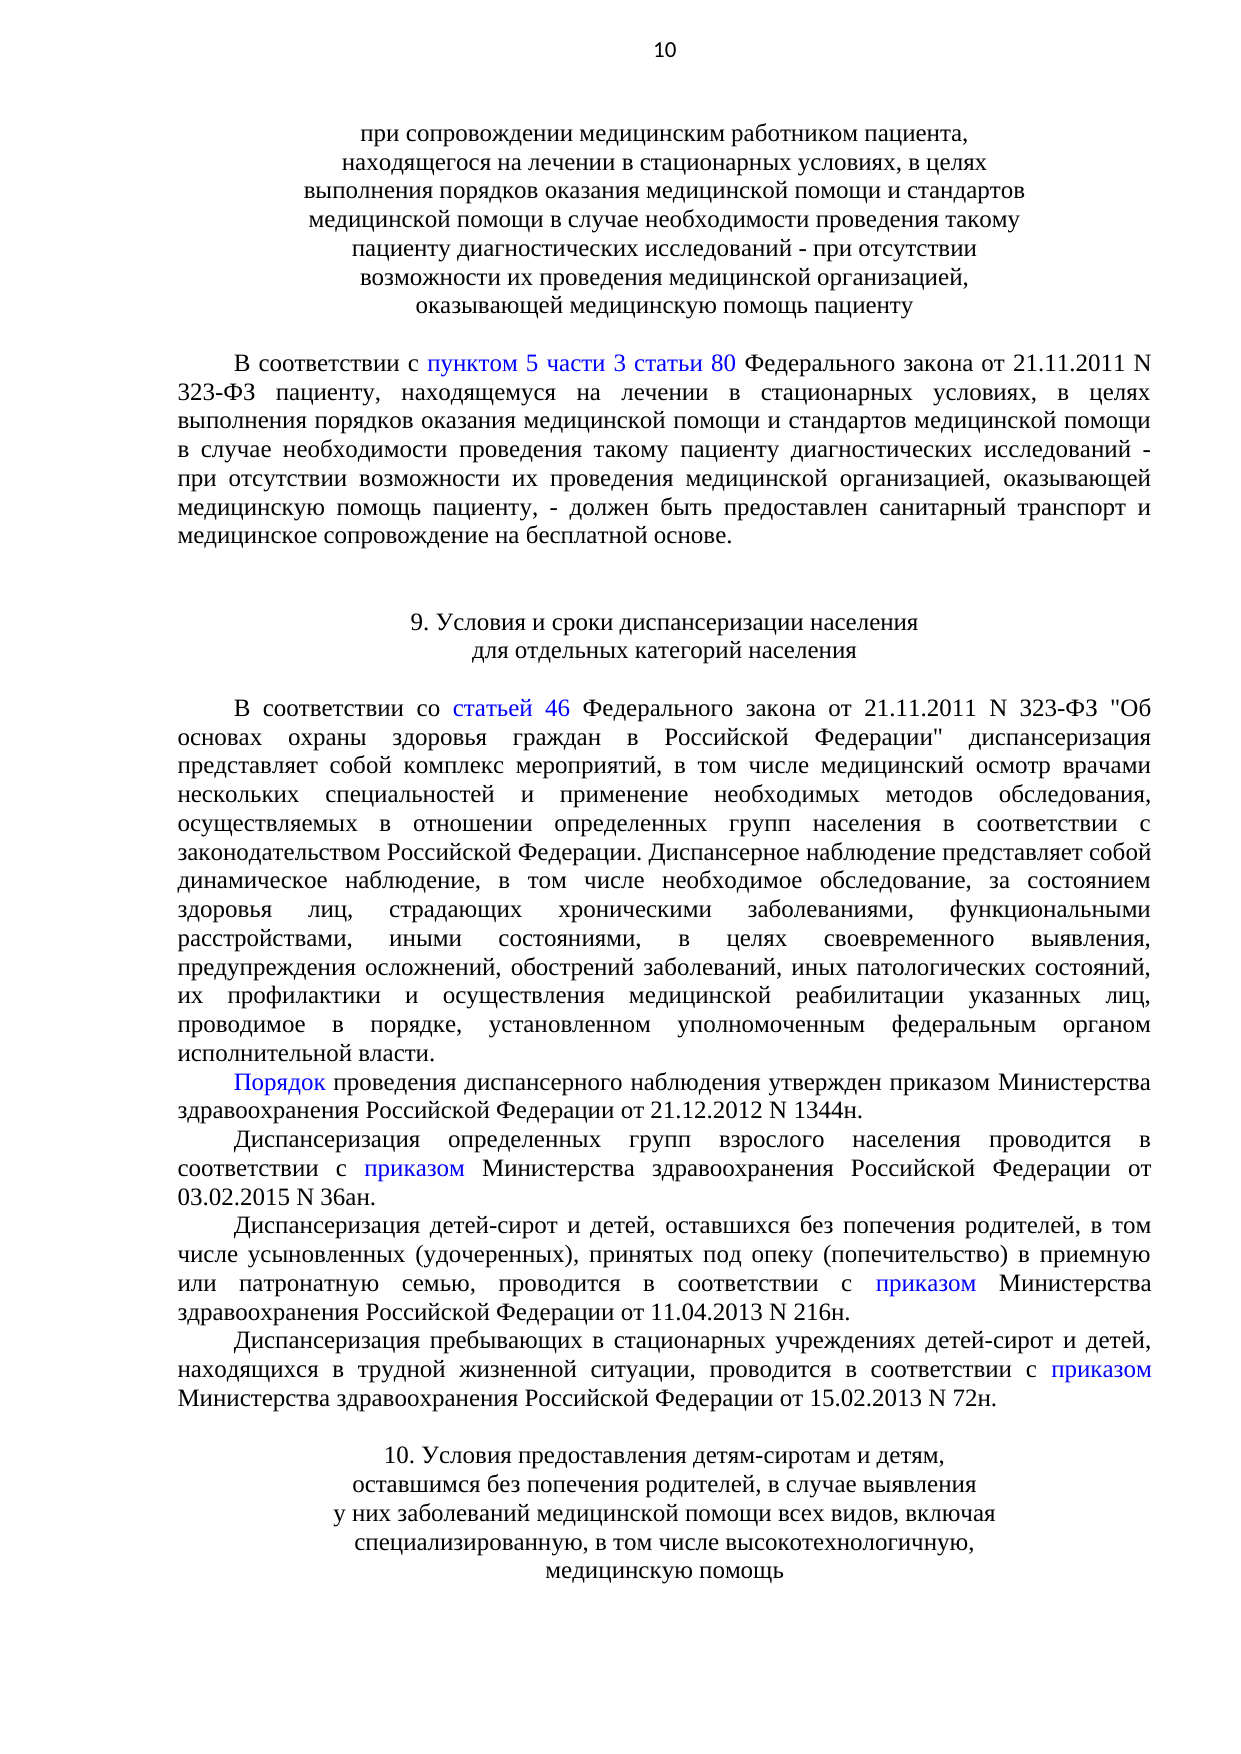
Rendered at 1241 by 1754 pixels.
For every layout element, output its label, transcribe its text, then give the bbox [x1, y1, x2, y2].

text возможности их проведения медицинской организацией, [177, 262, 1152, 291]
text оказывающей медицинскую помощь пациенту [177, 291, 1152, 319]
text Порядок проведения диспансерного наблюдения утвержден приказом Министерства здравоохранения Российской Федерации от 21.12.2012 N 1344н. [177, 1067, 1152, 1124]
text для отдельных категорий населения [177, 636, 1152, 664]
text Диспансеризация детей-сирот и детей, оставшихся без попечения родителей, в том числе усыновленных (удочеренных), принятых под опеку (попечительство) в приемную или патронатную семью, проводится в соответствии с приказом Министерства здравоохранения Российской Федерации от 11.04.2013 N 216н. [177, 1211, 1152, 1326]
text пациенту диагностических исследований - при отсутствии [177, 233, 1152, 262]
text медицинскую помощь [177, 1556, 1152, 1584]
text специализированную, в том числе высокотехнологичную, [177, 1527, 1152, 1556]
text Диспансеризация определенных групп взрослого населения проводится в соответствии с приказом Министерства здравоохранения Российской Федерации от 03.02.2015 N 36ан. [177, 1124, 1152, 1211]
text Диспансеризация пребывающих в стационарных учреждениях детей-сирот и детей, находящихся в трудной жизненной ситуации, проводится в соответствии с приказом Министерства здравоохранения Российской Федерации от 15.02.2013 N 72н. [177, 1326, 1152, 1412]
text 9. Условия и сроки диспансеризации населения [177, 607, 1152, 636]
text медицинской помощи в случае необходимости проведения такому [177, 204, 1152, 233]
text оставшимся без попечения родителей, в случае выявления [177, 1469, 1152, 1498]
text у них заболеваний медицинской помощи всех видов, включая [177, 1498, 1152, 1527]
text В соответствии с пунктом 5 части 3 статьи 80 Федерального закона от 21.11.2011 N 323-ФЗ пациенту, находящемуся на лечении в стационарных условиях, в целях выполнения порядков оказания медицинской помощи и стандартов медицинской помощи в случае необходимости проведения такому пациенту диагностических исследований - при отсутствии возможности их проведения медицинской организацией, оказывающей медицинскую помощь пациенту, - должен быть предоставлен санитарный транспорт и медицинское сопровождение на бесплатной основе. [177, 348, 1152, 549]
text выполнения порядков оказания медицинской помощи и стандартов [177, 176, 1152, 204]
text находящегося на лечении в стационарных условиях, в целях [177, 147, 1152, 176]
text В соответствии со статьей 46 Федерального закона от 21.11.2011 N 323-ФЗ "Об основах охраны здоровья граждан в Российской Федерации" диспансеризация представляет собой комплекс мероприятий, в том числе медицинский осмотр врачами нескольких специальностей и применение необходимых методов обследования, осуществляемых в отношении определенных групп населения в соответствии с законодательством Российской Федерации. Диспансерное наблюдение представляет собой динамическое наблюдение, в том числе необходимое обследование, за состоянием здоровья лиц, страдающих хроническими заболеваниями, функциональными расстройствами, иными состояниями, в целях своевременного выявления, предупреждения осложнений, обострений заболеваний, иных патологических состояний, их профилактики и осуществления медицинской реабилитации указанных лиц, проводимое в порядке, установленном уполномоченным федеральным органом исполнительной власти. [177, 693, 1152, 1067]
text при сопровождении медицинским работником пациента, [177, 118, 1152, 147]
text 10. Условия предоставления детям-сиротам и детям, [177, 1441, 1152, 1469]
